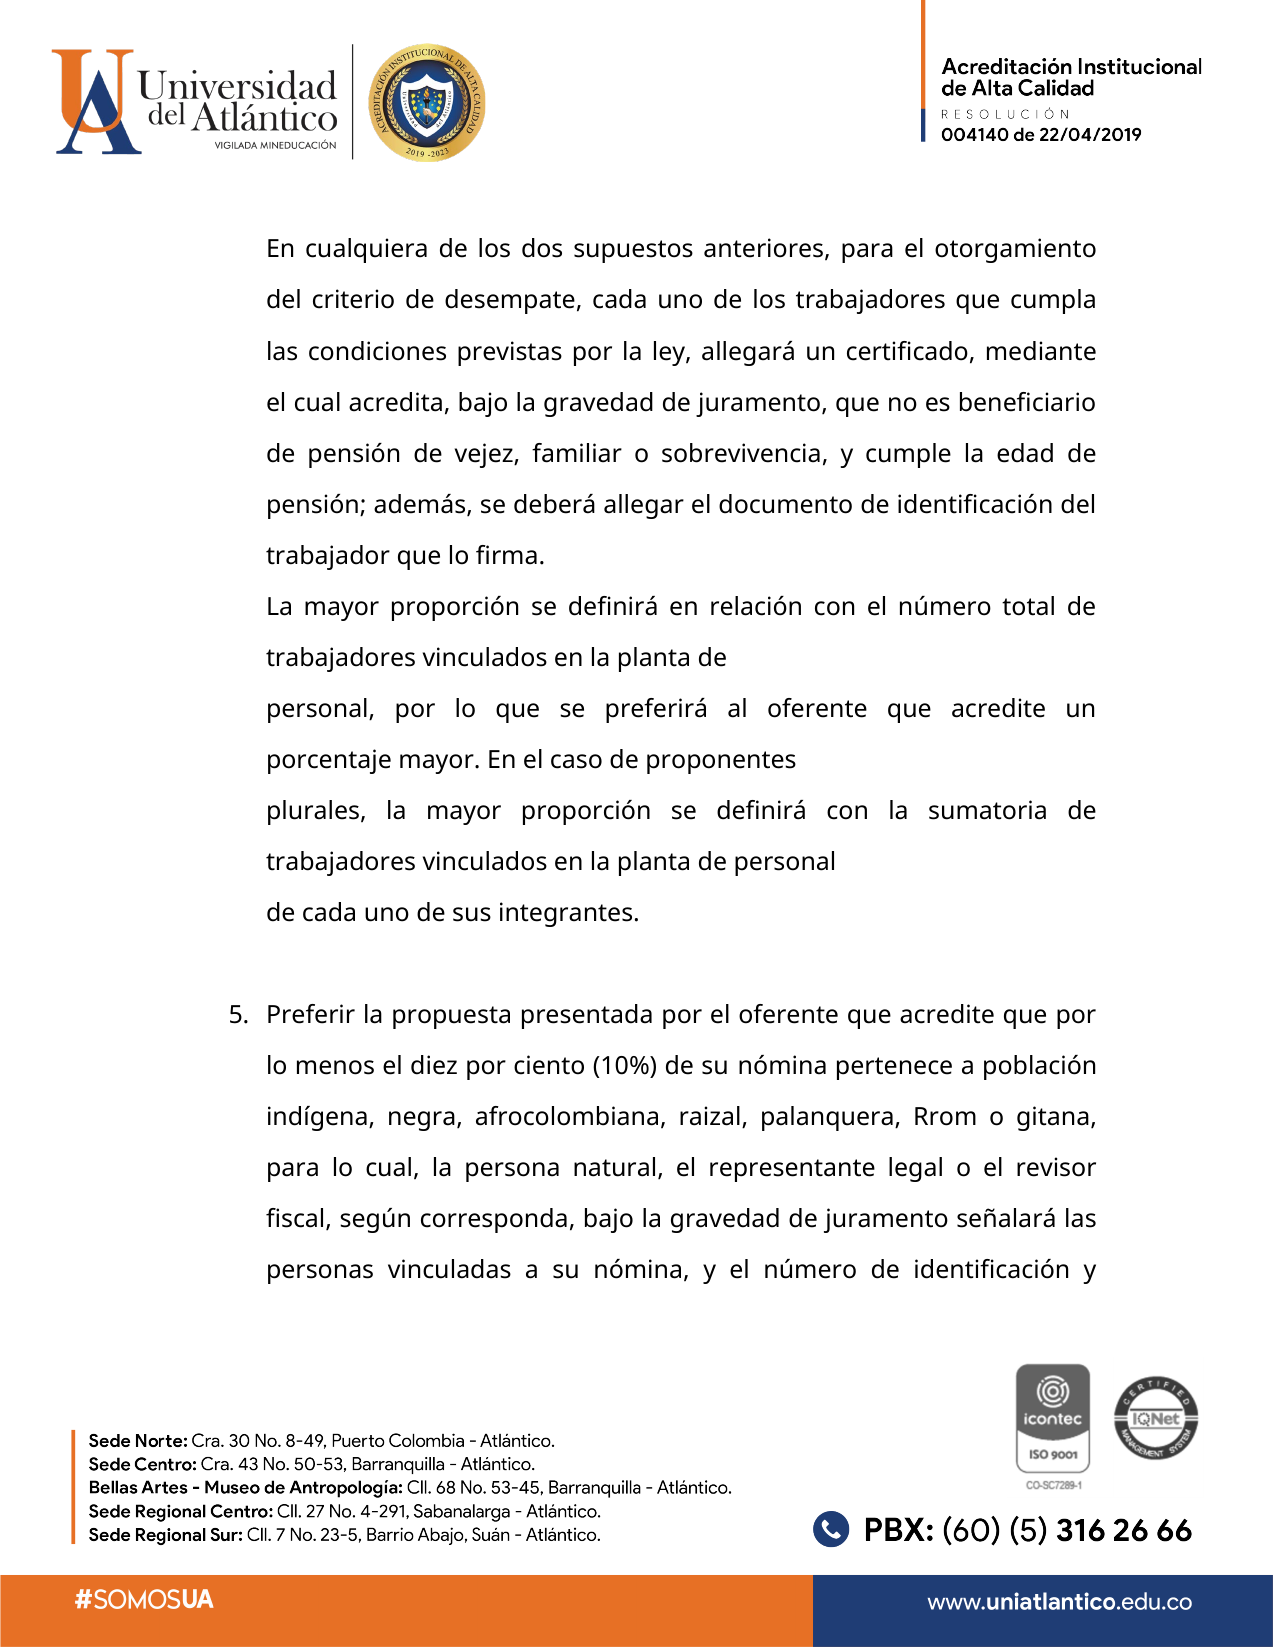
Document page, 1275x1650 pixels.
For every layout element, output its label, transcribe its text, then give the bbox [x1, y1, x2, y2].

list La mayor proporción se definirá en relación con el número total de trabajadores vinculados en la planta de [266, 588, 1098, 673]
list personal, por lo que se preferirá al oferente que acredite un porcentaje mayor. En el caso de proponentes [266, 690, 1098, 776]
list En cualquiera de los dos supuestos anteriores, para el otorgamiento del criterio de desempate, cada uno de los trabajadores que cumpla las condiciones previstas por la ley, allegará un certificado, mediante el cual acredita, bajo la gravedad de juramento, que no es beneficiario de pensión de vejez, familiar o sobrevivencia, y cumple la edad de pensión; además, se deberá allegar el documento de identificación del trabajador que lo firma. [266, 231, 1098, 571]
picture [51, 43, 486, 162]
picture [921, 0, 1202, 142]
picture [0, 1357, 1273, 1647]
list plurales, la mayor proporción se definirá con la sumatoria de trabajadores vinculados en la planta de personal [266, 792, 1098, 878]
list de cada uno de sus integrantes. [266, 894, 1098, 929]
